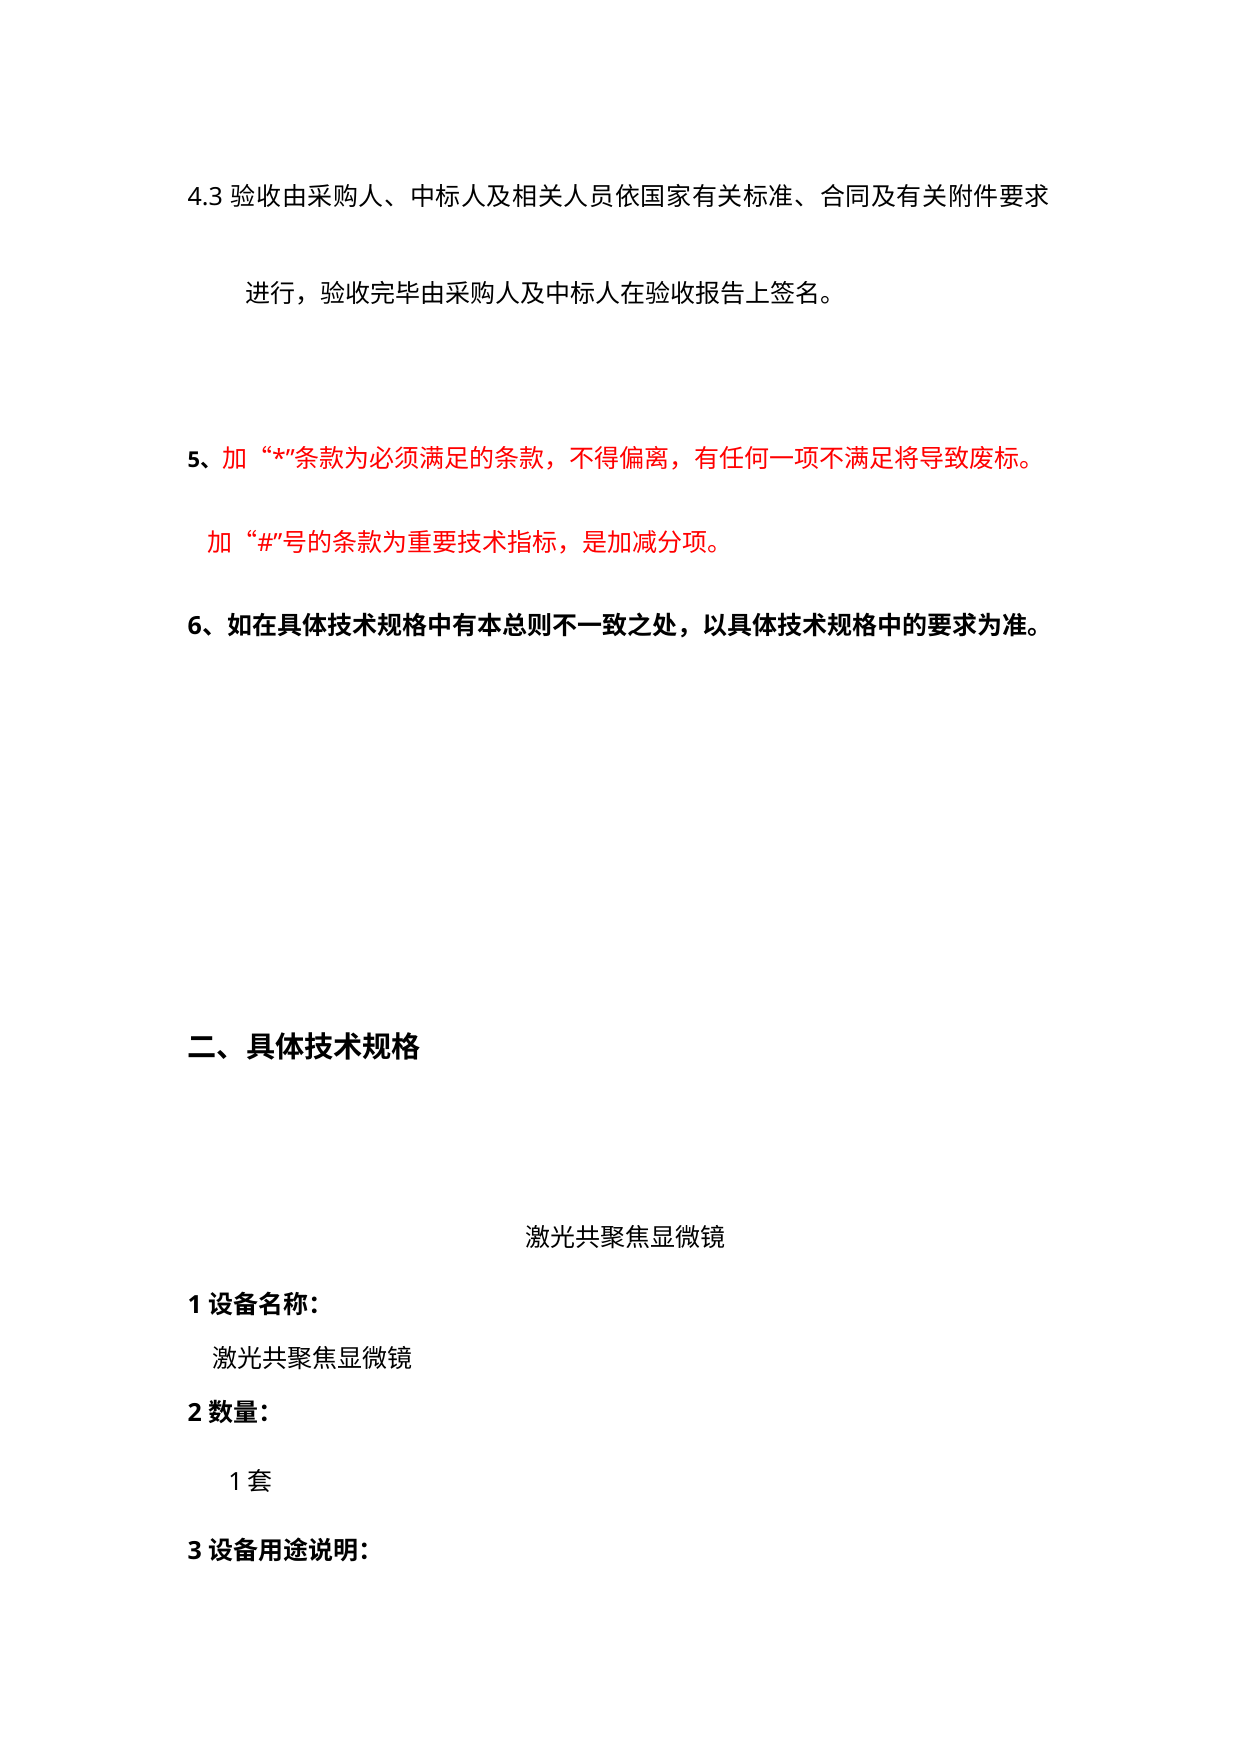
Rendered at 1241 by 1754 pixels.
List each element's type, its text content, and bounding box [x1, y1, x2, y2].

subtitle 二、具体技术规格 [187, 1012, 1053, 1077]
text 1套 [228, 1447, 1053, 1512]
text 4.3 验收由采购人、中标人及相关人员依国家有关标准、合同及有关附件要求进行，验收完毕由采购人及中标人在验收报告上签名。 [187, 162, 1053, 324]
text 激光共聚焦显微镜 [187, 1338, 1053, 1375]
text 1 设备名称： [187, 1284, 1053, 1320]
text 2 数量： [187, 1393, 1053, 1429]
subtitle 激光共聚焦显微镜 [525, 1203, 1053, 1268]
text 6、如在具体技术规格中有本总则不一致之处，以具体技术规格中的要求为准。 [187, 591, 1053, 656]
text 3 设备用途说明： [187, 1530, 1053, 1567]
text 5、加“*”条款为必须满足的条款，不得偏离，有任何一项不满足将导致废标。 [187, 424, 1053, 489]
text 加“#”号的条款为重要技术指标，是加减分项。 [187, 508, 1053, 573]
